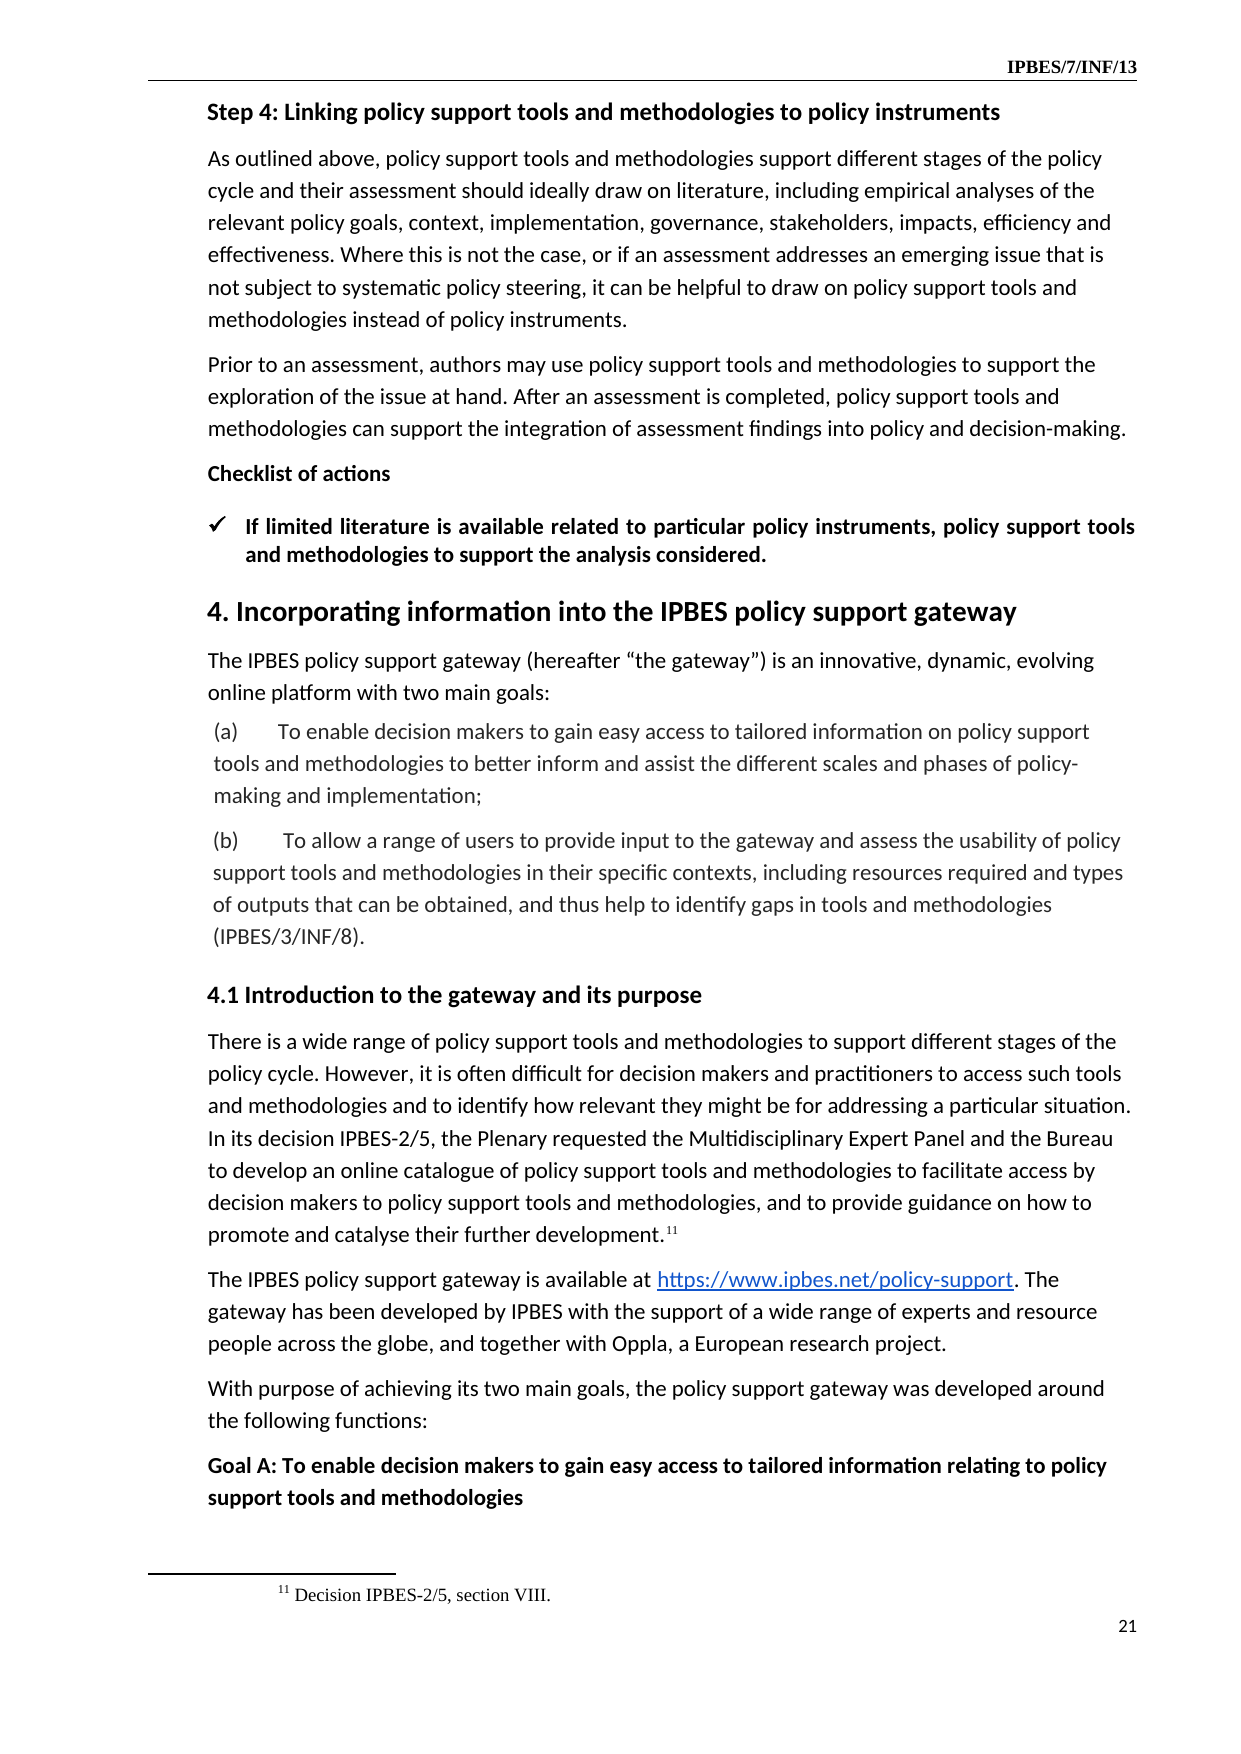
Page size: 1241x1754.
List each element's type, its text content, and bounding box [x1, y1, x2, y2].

text There is a wide range of policy support tools and methodologies to support different stages of the policy cycle. However, it is often difficult for decision makers and practitioners to access such tools and methodologies and to identify how relevant they might be for addressing a particular situation. In its decision IPBES-2/5, the Plenary requested the Multidisciplinary Expert Panel and the Bureau to develop an online catalogue of policy support tools and methodologies to facilitate access by decision makers to policy support tools and methodologies, and to provide guidance on how to promote and catalyse their further development. [208, 1027, 1137, 1248]
text The IPBES policy support gateway (hereafter “the gateway”) is an innovative, dynamic, evolving online platform with two main goals: [208, 646, 1137, 706]
text As outlined above, policy support tools and methodologies support different stages of the policy cycle and their assessment should ideally draw on literature, including empirical analyses of the relevant policy goals, context, implementation, governance, stakeholders, impacts, efficiency and effectiveness. Where this is not the case, or if an assessment addresses an emerging issue that is not subject to systematic policy steering, it can be helpful to draw on policy support tools and methodologies instead of policy instruments. [208, 144, 1137, 333]
subtitle 4.1 Introduction to the gateway and its purpose [207, 980, 1137, 1010]
text The IPBES policy support gateway is available at https://www.ipbes.net/policy-support. The gateway has been developed by IPBES with the support of a wide range of experts and resource people across the globe, and together with Oppla, a European research project. [208, 1265, 1137, 1357]
list If limited literature is available related to particular policy instruments, policy support tools and methodologies to support the analysis considered. [208, 512, 1137, 568]
text Checklist of actions [208, 459, 1137, 487]
subtitle Step 4: Linking policy support tools and methodologies to policy instruments [207, 97, 1137, 127]
list To enable decision makers to gain easy access to tailored information on policy support tools and methodologies to better inform and assist the different scales and phases of policy-making and implementation; [213, 717, 1137, 809]
text With purpose of achieving its two main goals, the policy support gateway was developed around the following functions: [208, 1374, 1137, 1434]
text Goal A: To enable decision makers to gain easy access to tailored information relating to policy support tools and methodologies [208, 1451, 1137, 1511]
text Prior to an assessment, authors may use policy support tools and methodologies to support the exploration of the issue at hand. After an assessment is completed, policy support tools and methodologies can support the integration of assessment findings into policy and decision-making. [208, 350, 1137, 442]
list To allow a range of users to provide input to the gateway and assess the usability of policy support tools and methodologies in their specific contexts, including resources required and types of outputs that can be obtained, and thus help to identify gaps in tools and methodologies (IPBES/3/INF/8). [213, 826, 1137, 951]
subtitle 4. Incorporating information into the IPBES policy support gateway [207, 593, 1137, 628]
